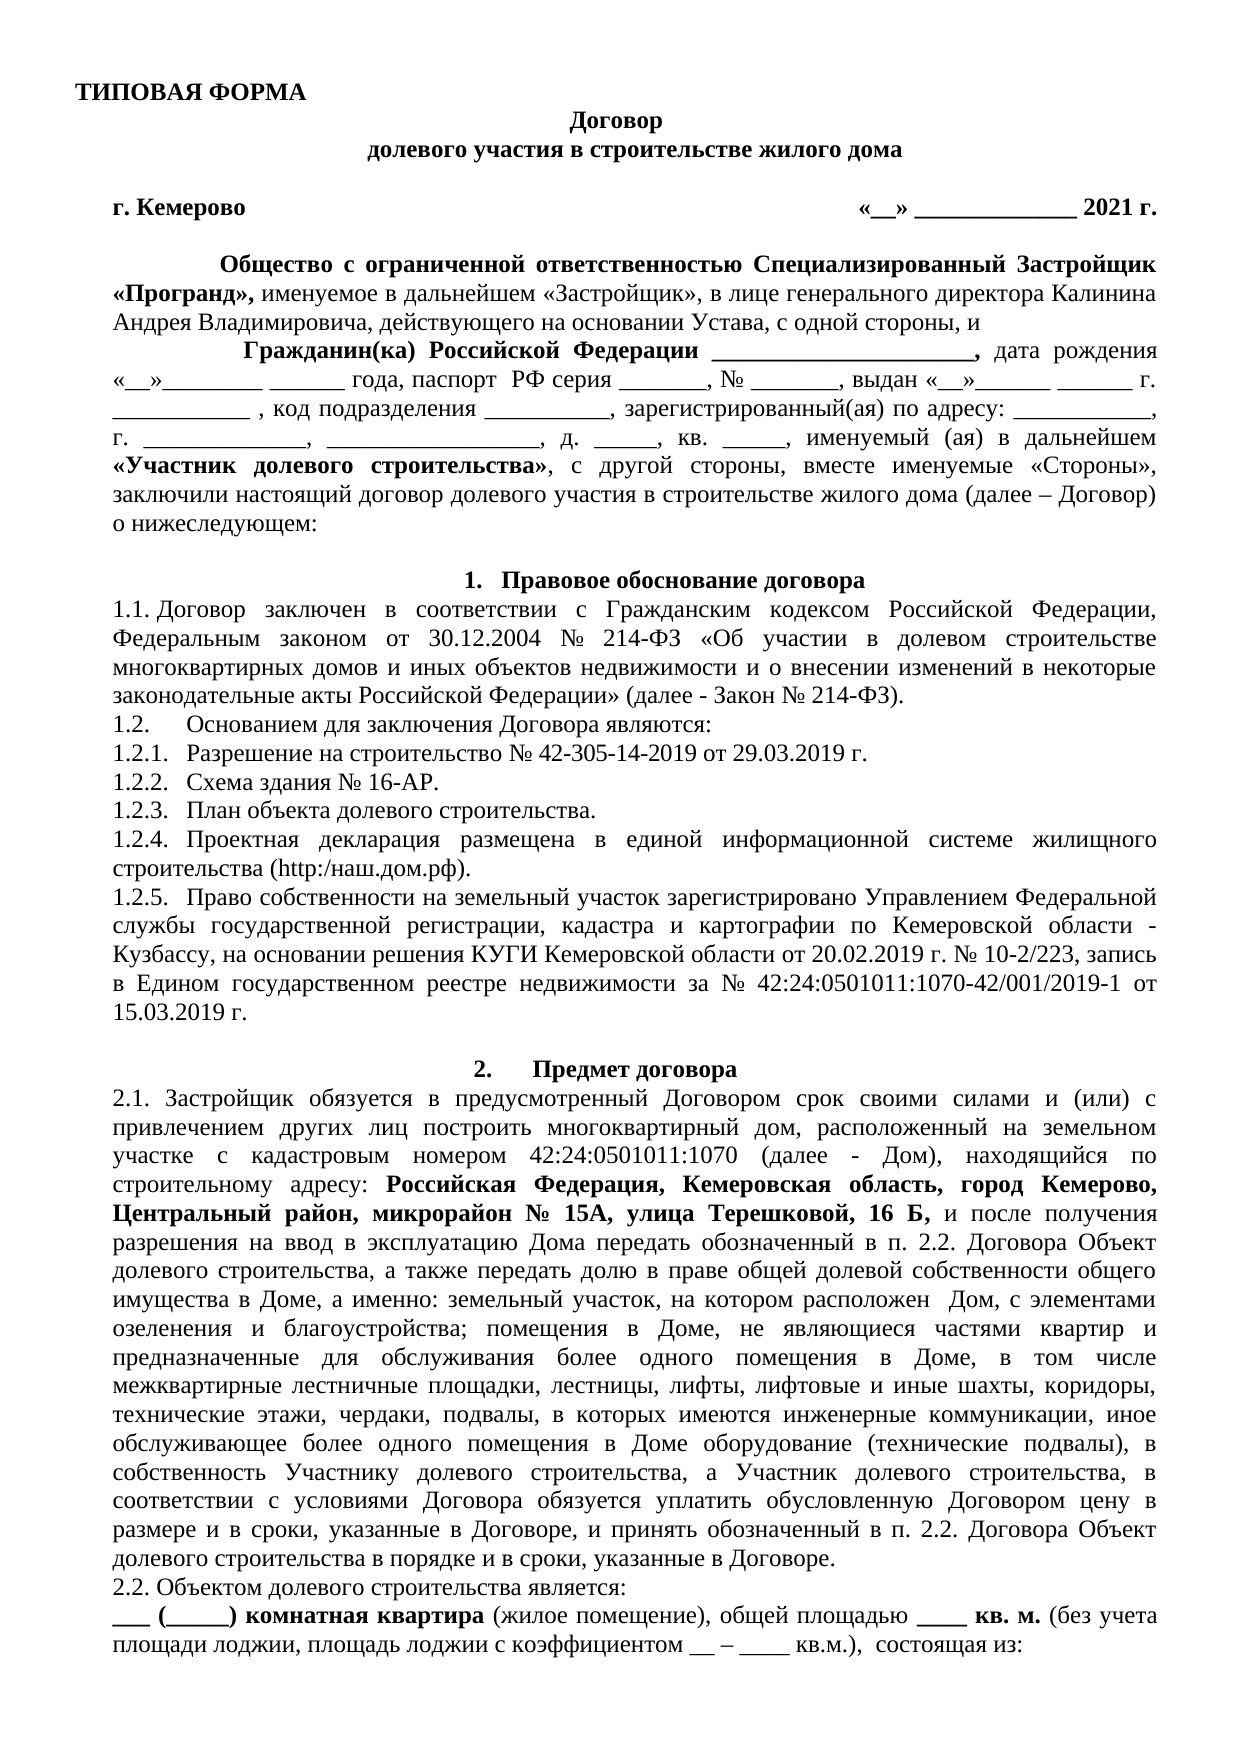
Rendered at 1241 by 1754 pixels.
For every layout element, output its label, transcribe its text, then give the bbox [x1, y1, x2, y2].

text ТИПОВАЯ ФОРМА [75, 77, 1157, 106]
list Правовое обоснование договора [171, 566, 1157, 594]
list Основанием для заключения Договора являются: [112, 709, 1157, 738]
list Договор заключен в соответствии с Гражданским кодексом Российской Федерации, Федеральным законом от 30.12.2004 № 214-ФЗ «Об участии в долевом строительстве многоквартирных домов и иных объектов недвижимости и о внесении изменений в некоторые законодательные акты Российской Федерации» (далее - Закон № 214-ФЗ). [112, 594, 1157, 709]
text ___ (_____) комнатная квартира (жилое помещение), общей площадью ____ кв. м. (без учета площади лоджии, площадь лоджии с коэффициентом __ – ____ кв.м.), состоящая из: [112, 1601, 1157, 1658]
text г. Кемерово «__» _____________ 2021 г. [112, 192, 1157, 221]
list План объекта долевого строительства. [112, 796, 1157, 824]
list Схема здания № 16-АР. [112, 767, 1157, 796]
list Предмет договора [53, 1054, 1157, 1083]
text Договор [75, 106, 1157, 134]
text 2.2. Объектом долевого строительства является: [112, 1572, 1157, 1601]
text Гражданин(ка) Российской Федерации _____________________, дата рождения «__»________ ______ года, паспорт РФ серия _______, № _______, выдан «__»______ ______ г. ___________ , код подразделения __________, зарегистрированный(ая) по адресу: ___________, г. _____________, _________________, д. _____, кв. _____, именуемый (ая) в дальнейшем «Участник долевого строительства», с другой стороны, вместе именуемые «Стороны», заключили настоящий договор долевого участия в строительстве жилого дома (далее – Договор) о нижеследующем: [112, 336, 1157, 537]
list Право собственности на земельный участок зарегистрировано Управлением Федеральной службы государственной регистрации, кадастра и картографии по Кемеровской области - Кузбассу, на основании решения КУГИ Кемеровской области от 20.02.2019 г. № 10-2/223, запись в Едином государственном реестре недвижимости за № 42:24:0501011:1070-42/001/2019-1 от 15.03.2019 г. [112, 882, 1157, 1026]
text долевого участия в строительстве жилого дома [112, 134, 1157, 163]
text Общество с ограниченной ответственностью Специализированный Застройщик «Програнд», именуемое в дальнейшем «Застройщик», в лице генерального директора Калинина Андрея Владимировича, действующего на основании Устава, с одной стороны, и [112, 249, 1157, 336]
list Разрешение на строительство № 42-305-14-2019 от 29.03.2019 г. [112, 738, 1157, 767]
text 2.1. Застройщик обязуется в предусмотренный Договором срок своими силами и (или) с привлечением других лиц построить многоквартирный дом, расположенный на земельном участке с кадастровым номером 42:24:0501011:1070 (далее - Дом), находящийся по строительному адресу: Российская Федерация, Кемеровская область, город Кемерово, Центральный район, микрорайон № 15А, улица Терешковой, 16 Б, и после получения разрешения на ввод в эксплуатацию Дома передать обозначенный в п. 2.2. Договора Объект долевого строительства, а также передать долю в праве общей долевой собственности общего имущества в Доме, а именно: земельный участок, на котором расположен Дом, с элементами озеленения и благоустройства; помещения в Доме, не являющиеся частями квартир и предназначенные для обслуживания более одного помещения в Доме, в том числе межквартирные лестничные площадки, лестницы, лифты, лифтовые и иные шахты, коридоры, технические этажи, чердаки, подвалы, в которых имеются инженерные коммуникации, иное обслуживающее более одного помещения в Доме оборудование (технические подвалы), в собственность Участнику долевого строительства, а Участник долевого строительства, в соответствии с условиями Договора обязуется уплатить обусловленную Договором цену в размере и в сроки, указанные в Договоре, и принять обозначенный в п. 2.2. Договора Объект долевого строительства в порядке и в сроки, указанные в Договоре. [112, 1083, 1157, 1572]
list Проектная декларация размещена в единой информационной системе жилищного строительства (http:/наш.дом.рф). [112, 824, 1157, 882]
